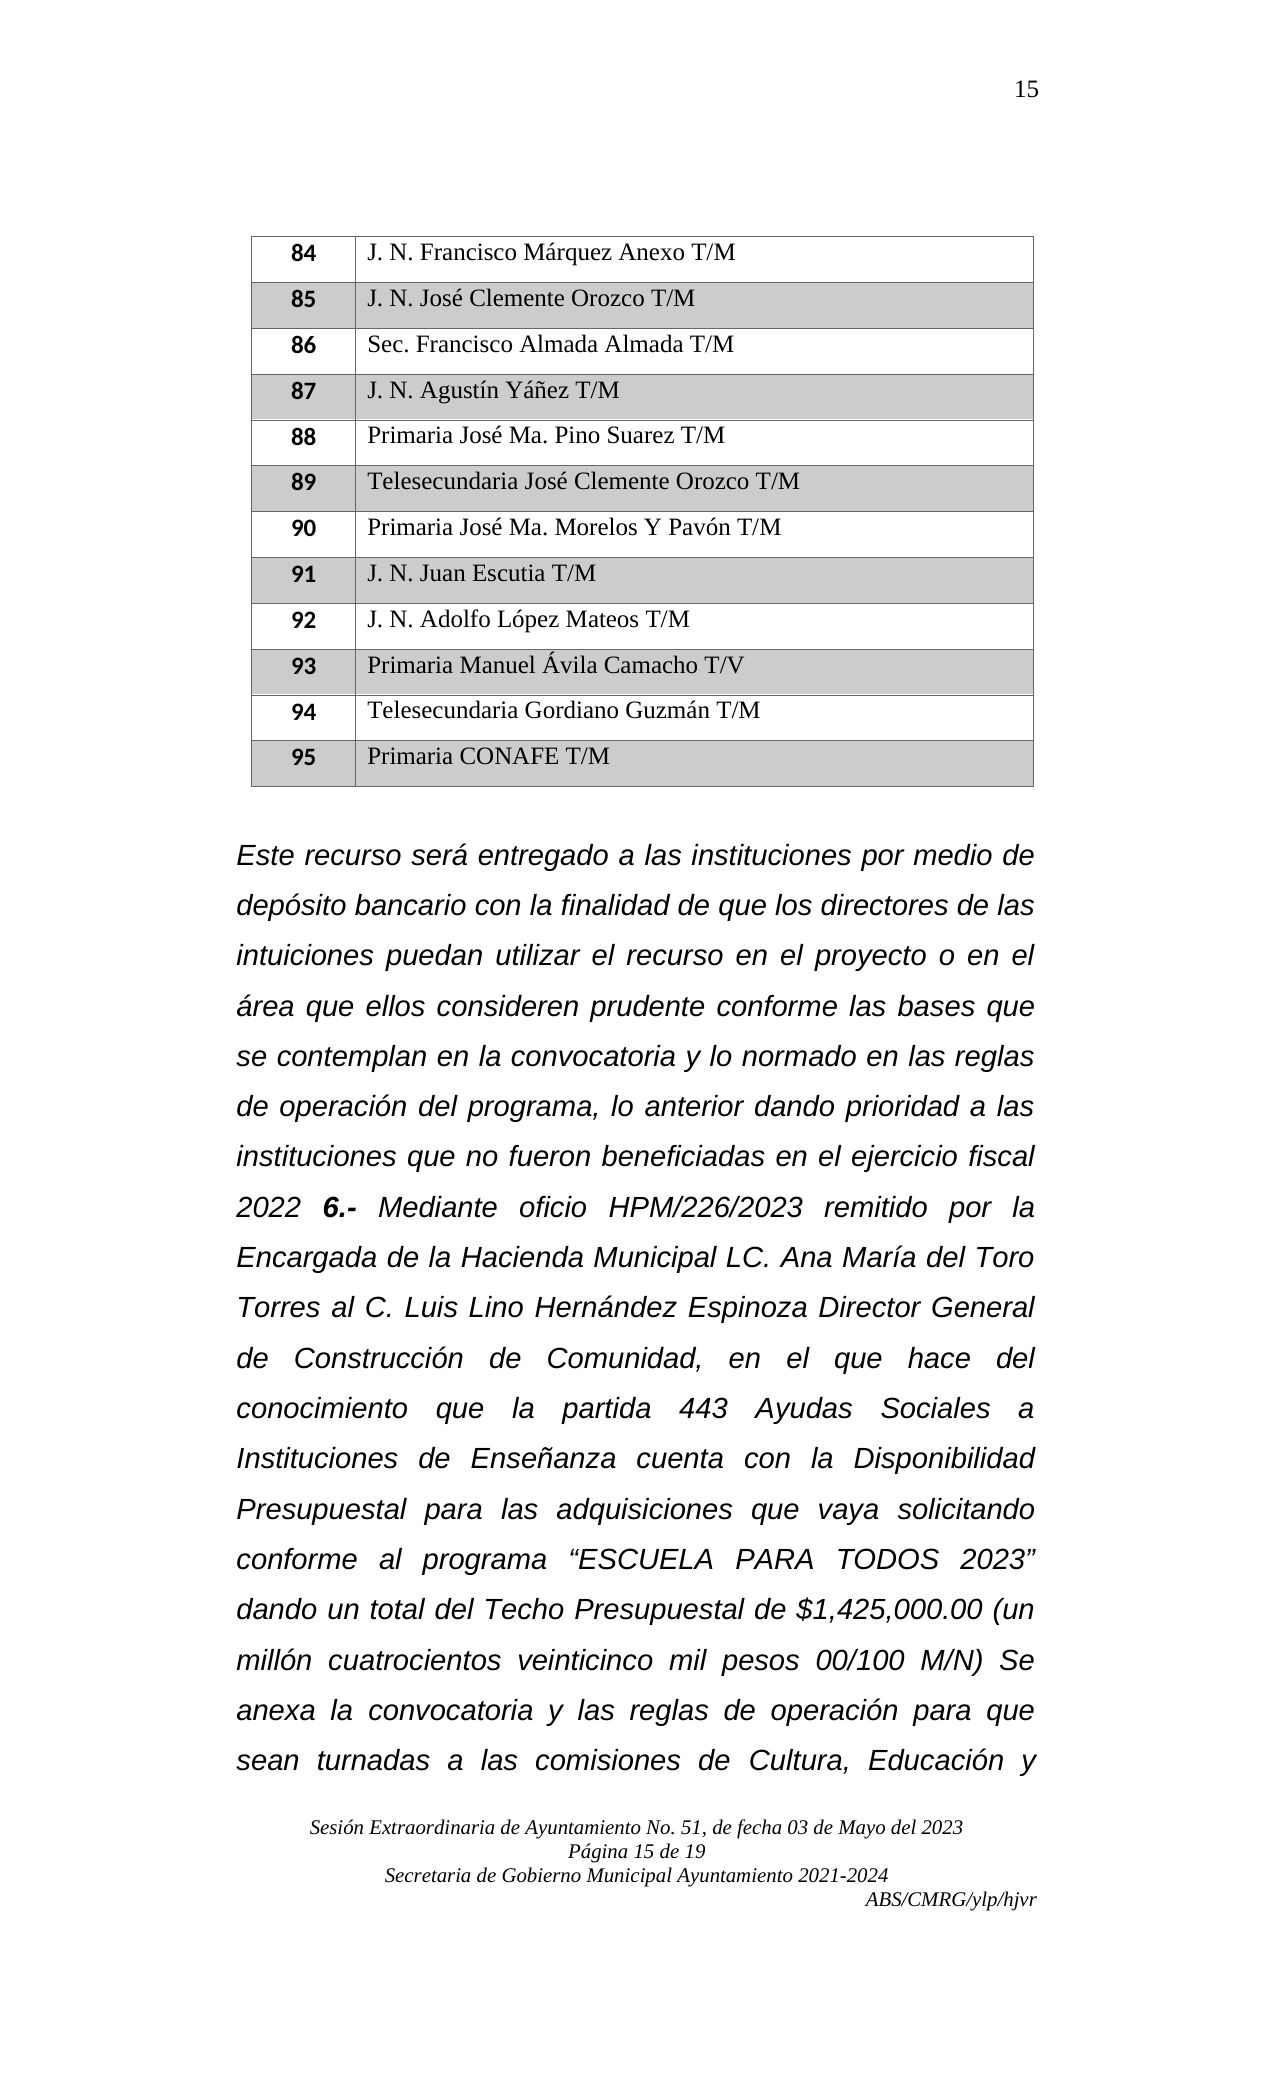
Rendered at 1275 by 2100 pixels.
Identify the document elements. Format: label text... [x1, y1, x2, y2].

table_cell J. N. José Clemente Orozco T/M [356, 283, 1033, 328]
table_cell Telesecundaria Gordiano Guzmán T/M [356, 696, 1033, 740]
table_cell 86 [252, 329, 355, 374]
table_cell Telesecundaria José Clemente Orozco T/M [356, 466, 1033, 511]
table_cell 87 [252, 375, 355, 419]
table_cell J. N. Agustín Yáñez T/M [356, 375, 1033, 419]
table_cell 88 [252, 421, 355, 465]
table_cell 92 [252, 604, 355, 649]
table_cell J. N. Adolfo López Mateos T/M [356, 604, 1033, 649]
table_cell 90 [252, 512, 355, 557]
table_cell 84 [252, 237, 355, 282]
table_cell 94 [252, 696, 355, 740]
table_cell 95 [252, 741, 355, 786]
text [236, 838, 1039, 1777]
table_cell 85 [252, 283, 355, 328]
table_cell 93 [252, 650, 355, 694]
table_cell Primaria CONAFE T/M [356, 741, 1033, 786]
table_cell Primaria Manuel Ávila Camacho T/V [356, 650, 1033, 694]
table_cell J. N. Juan Escutia T/M [356, 558, 1033, 603]
table_cell Sec. Francisco Almada Almada T/M [356, 329, 1033, 374]
table_cell Primaria José Ma. Pino Suarez T/M [356, 421, 1033, 465]
table_cell J. N. Francisco Márquez Anexo T/M [356, 237, 1033, 282]
table_cell Primaria José Ma. Morelos Y Pavón T/M [356, 512, 1033, 557]
table_cell 89 [252, 466, 355, 511]
table_cell 91 [252, 558, 355, 603]
